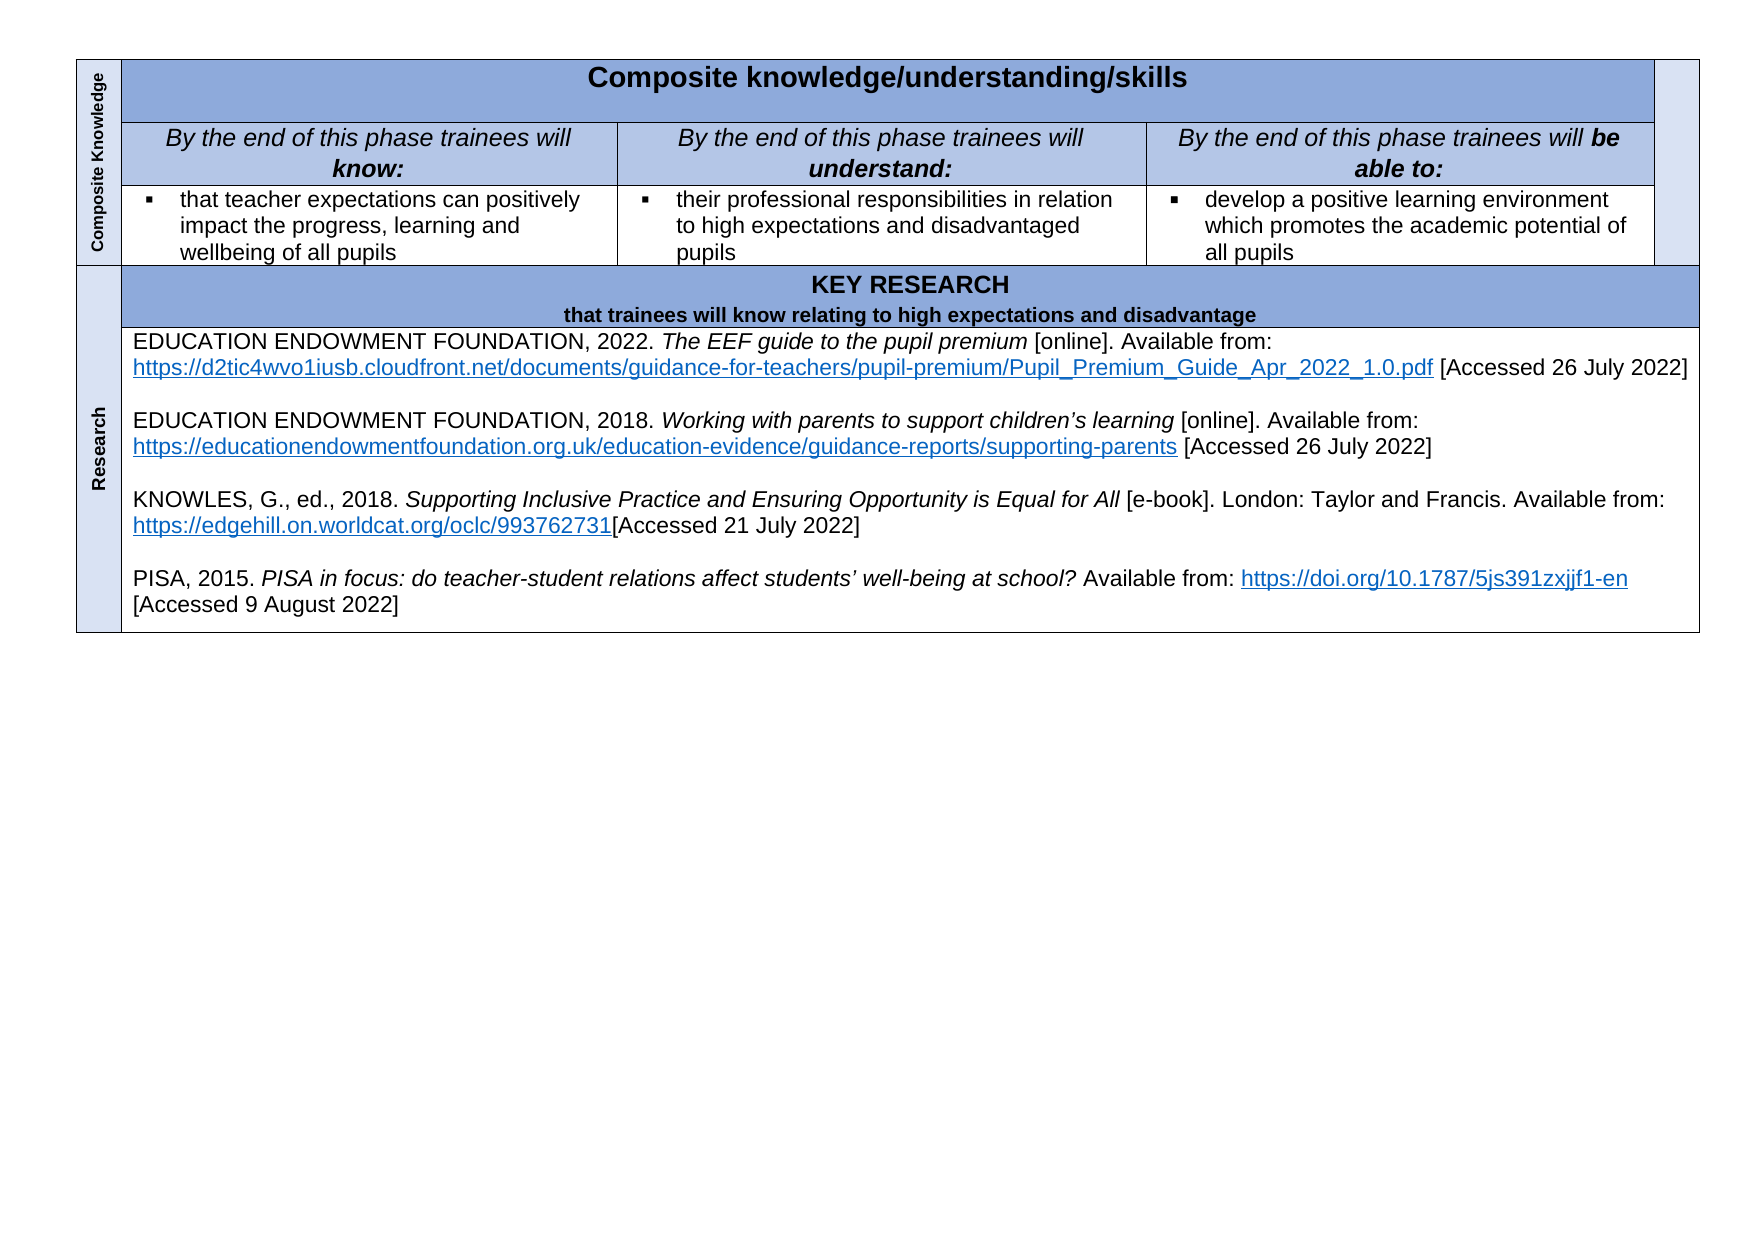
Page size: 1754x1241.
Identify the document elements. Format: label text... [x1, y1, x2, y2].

table_cell that teacher expectations can positively impact the progress, learning and wellbeing of all pupils [122, 186, 617, 265]
table_cell EDUCATION ENDOWMENT FOUNDATION, 2022. The EEF guide to the pupil premium [online]. Available from: https://d2tic4wvo1iusb.cloudfront.net/documents/guidance-for-teachers/pupil-premium/Pupil_Premium_Guide_Apr_2022_1.0.pdf [Accessed 26 July 2022] EDUCATION ENDOWMENT FOUNDATION, 2018. Working with parents to support children’s learning [online]. Available from: https://educationendowmentfoundation.org.uk/education-evidence/guidance-reports/supporting-parents [Accessed 26 July 2022] KNOWLES, G., ed., 2018. Supporting Inclusive Practice and Ensuring Opportunity is Equal for All [e-book]. London: Taylor and Francis. Available from: https://edgehill.on.worldcat.org/oclc/993762731[Accessed 21 July 2022] PISA, 2015. PISA in focus: do teacher-student relations affect students’ well-being at school? Available from: https://doi.org/10.1787/5js391zxjjf1-en [Accessed 9 August 2022] [122, 328, 1699, 632]
table_cell By the end of this phase trainees will be able to: [1147, 123, 1654, 185]
table_header Composite knowledge/understanding/skills [122, 60, 1654, 122]
table_cell Research [77, 266, 121, 632]
table_cell their professional responsibilities in relation to high expectations and disadvantaged pupils [618, 186, 1146, 265]
table_header [1655, 60, 1699, 265]
table_cell By the end of this phase trainees will understand: [618, 123, 1146, 185]
table_header Composite Knowledge [77, 60, 121, 265]
table_cell develop a positive learning environment which promotes the academic potential of all pupils [1147, 186, 1654, 265]
table_cell KEY RESEARCH that trainees will know relating to high expectations and disadvantage [122, 266, 1699, 327]
table_cell By the end of this phase trainees will know: [122, 123, 617, 185]
